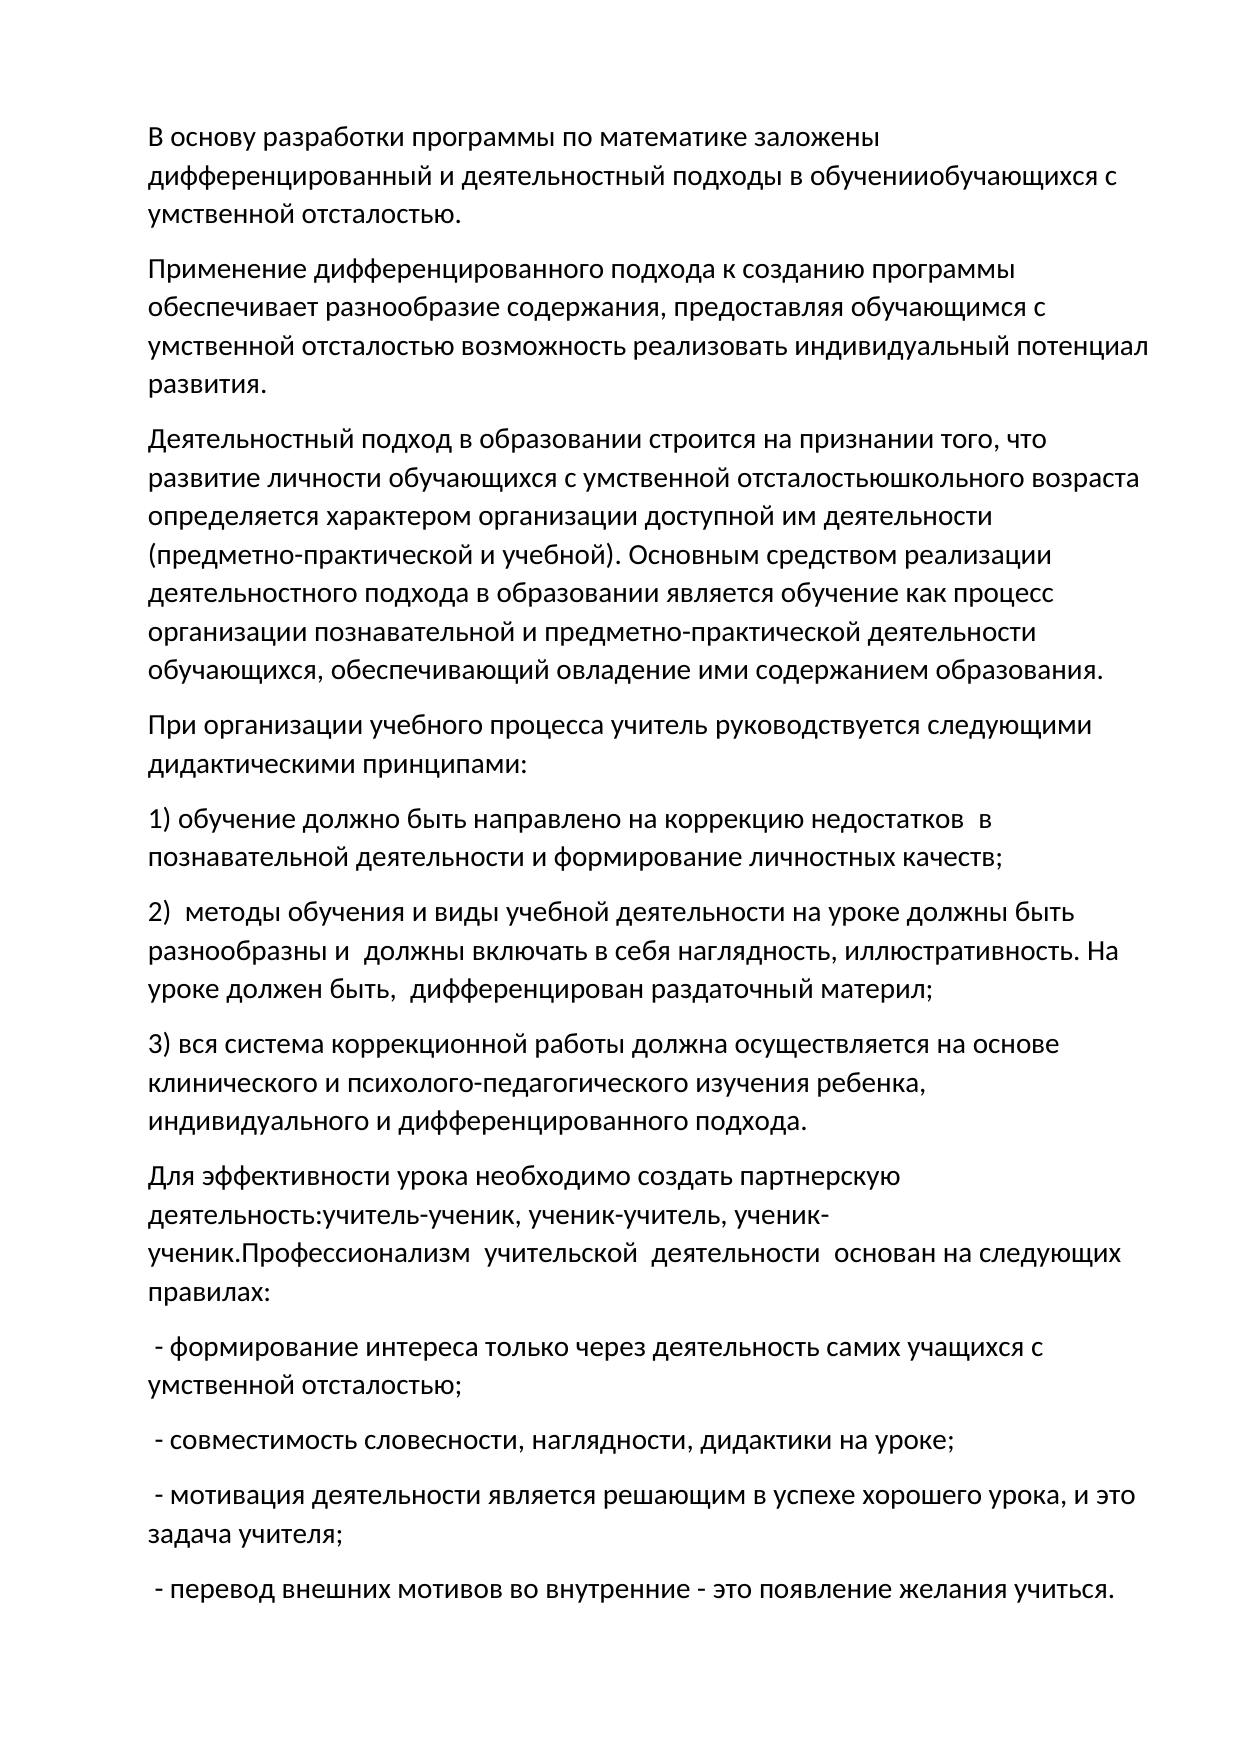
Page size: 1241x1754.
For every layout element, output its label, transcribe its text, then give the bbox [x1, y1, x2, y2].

text - формирование интереса только через деятельность самих учащихся с умственной отсталостью; [148, 1328, 1152, 1402]
text 1) обучение должно быть направлено на коррекцию недостатков в познавательной деятельности и формирование личностных качеств; [148, 800, 1152, 874]
text В основу разработки программы по математике заложены дифференцированный и деятельностный подходы в обученииобучающихся с умственной отсталостью. [148, 118, 1152, 231]
text - перевод внешних мотивов во внутренние - это появление желания учиться. [148, 1570, 1152, 1606]
text - мотивация деятельности является решающим в успехе хорошего урока, и это задача учителя; [148, 1476, 1152, 1550]
text - совместимость словесности, наглядности, дидактики на уроке; [148, 1421, 1152, 1457]
text Применение дифференцированного подхода к созданию программы обеспечивает разнообразие содержания, предоставляя обучающимся с умственной отсталостью возможность реализовать индивидуальный потенциал развития. [148, 250, 1152, 401]
text Деятельностный подход в образовании строится на признании того, что развитие личности обучающихся с умственной отсталостьюшкольного возраста определяется характером организации доступной им деятельности (предметно-практической и учебной). Основным средством реализации деятельностного подхода в образовании является обучение как процесс организации познавательной и предметно-практической деятельности обучающихся, обеспечивающий овладение ими содержанием образования. [148, 421, 1152, 687]
text 3) вся система коррекционной работы должна осуществляется на основе клинического и психолого-педагогического изучения ребенка, индивидуального и дифференцированного подхода. [148, 1025, 1152, 1138]
text Для эффективности урока необходимо создать партнерскую деятельность:учитель-ученик, ученик-учитель, ученик-ученик.Профессионализм учительской деятельности основан на следующих правилах: [148, 1157, 1152, 1308]
text При организации учебного процесса учитель руководствуется следующими дидактическими принципами: [148, 706, 1152, 780]
text 2) методы обучения и виды учебной деятельности на уроке должны быть разнообразны и должны включать в себя наглядность, иллюстративность. На уроке должен быть, дифференцирован раздаточный материл; [148, 893, 1152, 1006]
